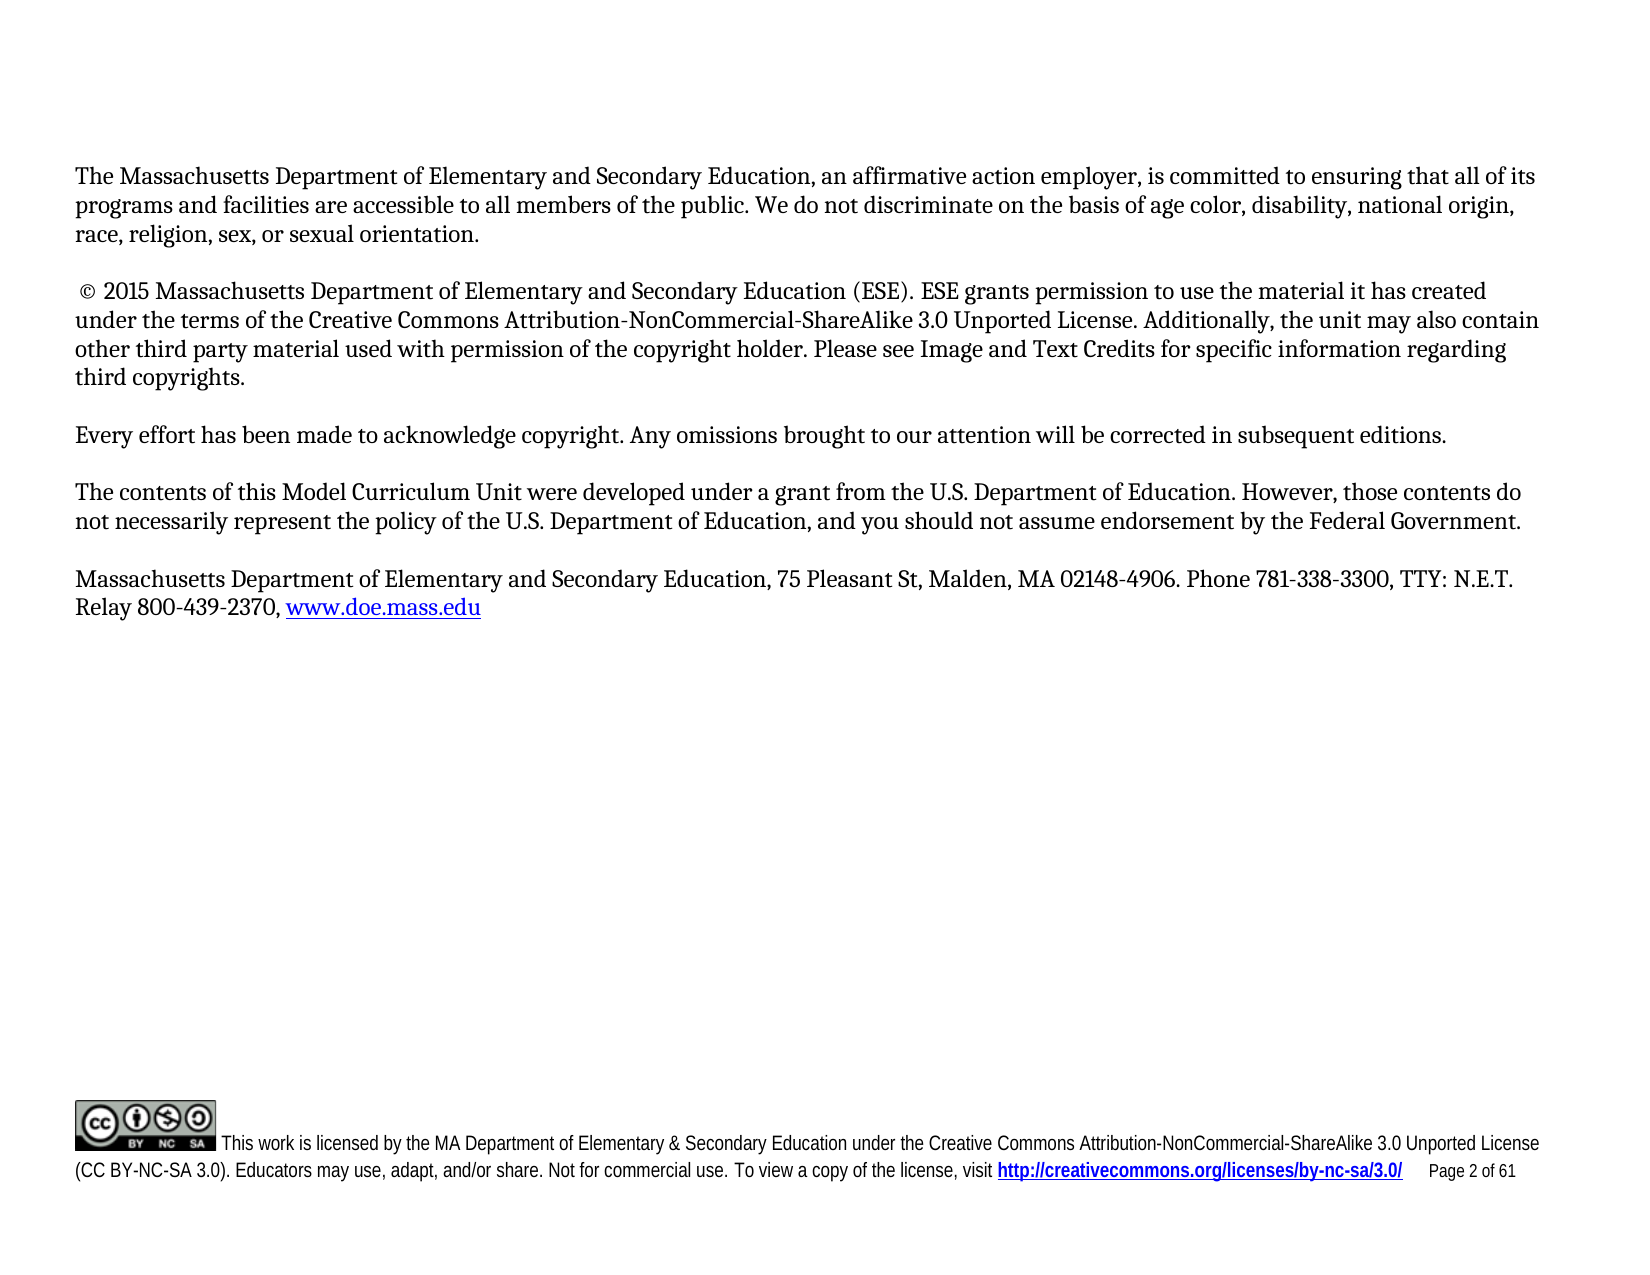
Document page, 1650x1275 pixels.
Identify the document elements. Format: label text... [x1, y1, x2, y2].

text © 2015 Massachusetts Department of Elementary and Secondary Education (ESE). ESE grants permission to use the material it has created under the terms of the Creative Commons Attribution-NonCommercial-ShareAlike 3.0 Unported License. Additionally, the unit may also contain other third party material used with permission of the copyright holder. Please see Image and Text Credits for specific information regarding third copyrights. [0, 277, 1549, 392]
text Every effort has been made to acknowledge copyright. Any omissions brought to our attention will be corrected in subsequent editions. [75, 421, 1575, 449]
text The contents of this Model Curriculum Unit were developed under a grant from the U.S. Department of Education. However, those contents do not necessarily represent the policy of the U.S. Department of Education, and you should not assume endorsement by the Federal Government. [75, 478, 1549, 536]
text Massachusetts Department of Elementary and Secondary Education, 75 Pleasant St, Malden, MA 02148-4906. Phone 781-338-3300, TTY: N.E.T. Relay 800-439-2370, www.doe.mass.edu [75, 564, 1549, 622]
picture [75, 1100, 217, 1151]
text The Massachusetts Department of Elementary and Secondary Education, an affirmative action employer, is committed to ensuring that all of its programs and facilities are accessible to all members of the public. We do not discriminate on the basis of age color, disability, national origin, race, religion, sex, or sexual orientation. [75, 162, 1549, 248]
